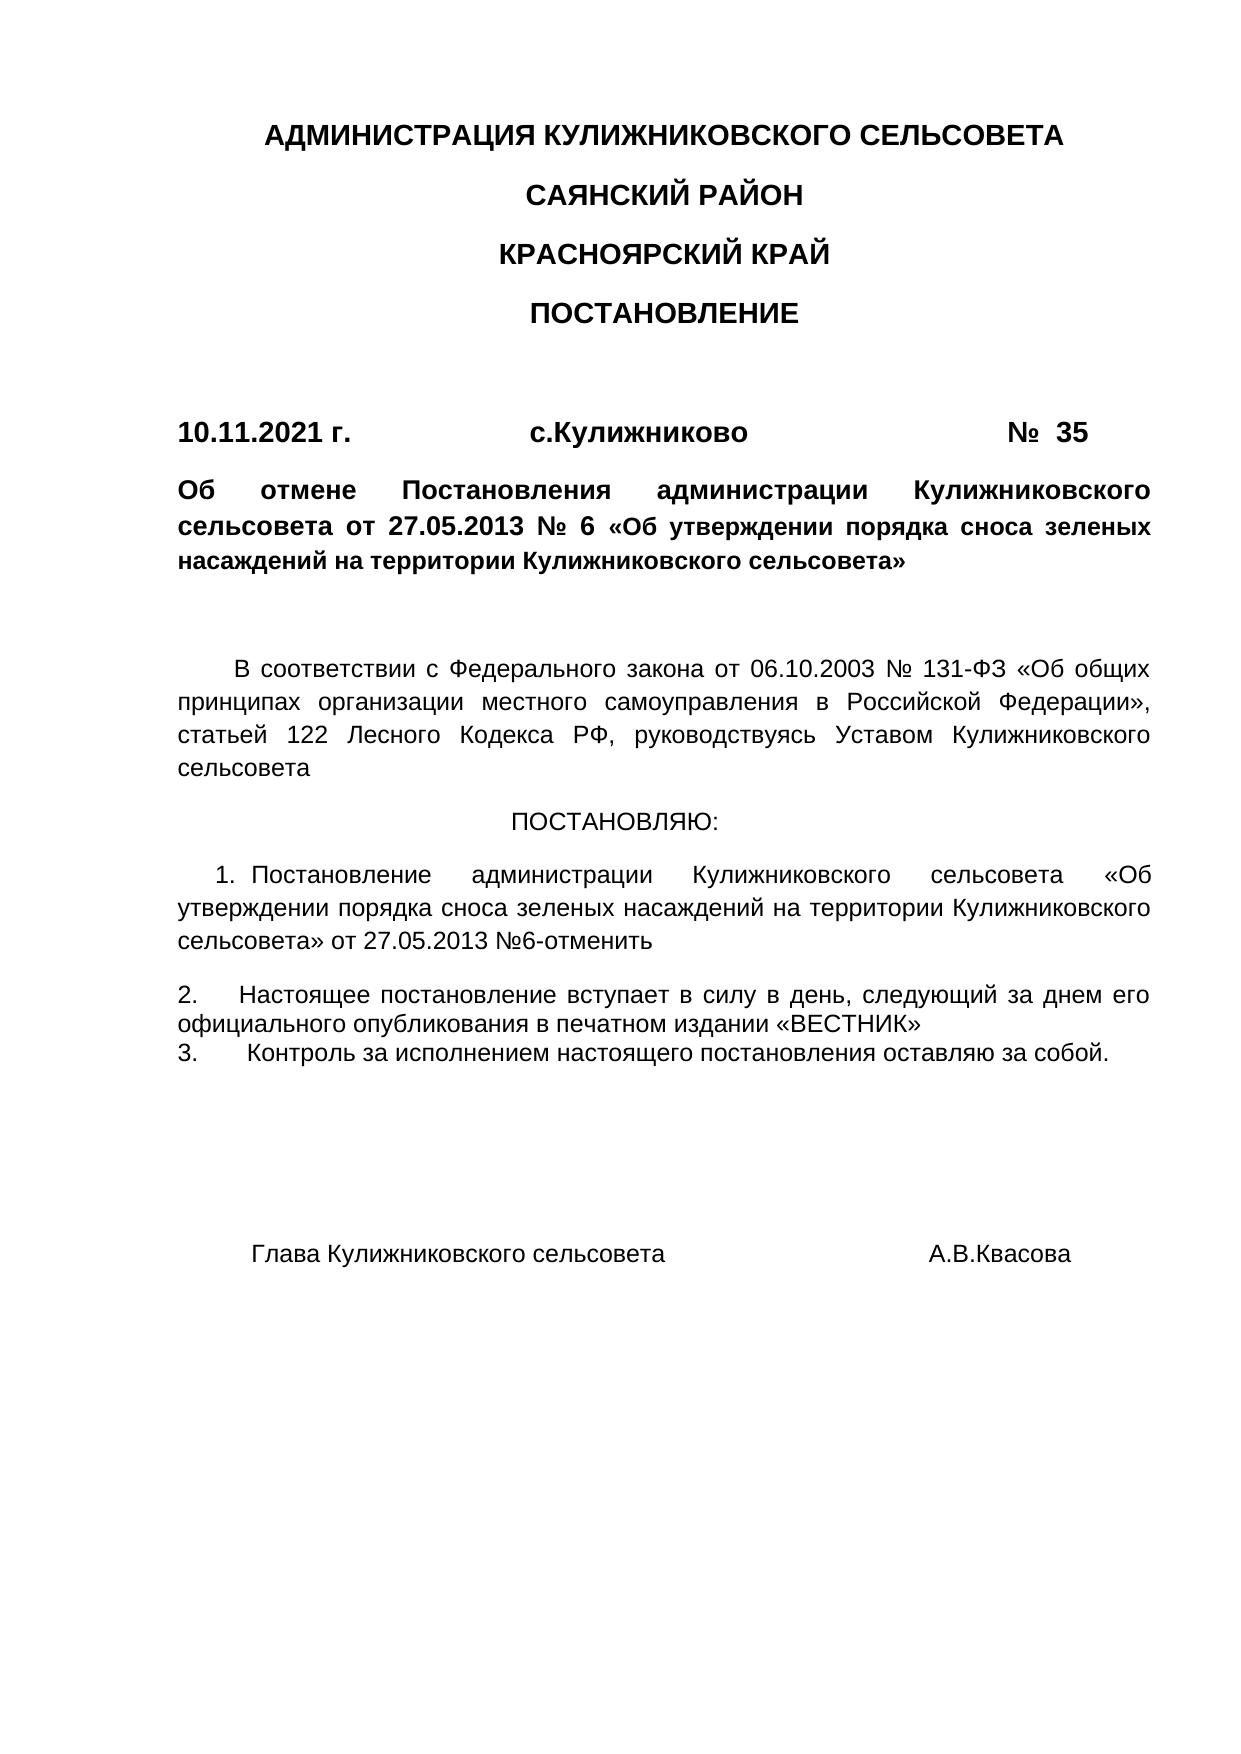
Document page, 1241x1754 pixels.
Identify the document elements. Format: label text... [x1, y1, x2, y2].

text Глава Кулижниковского сельсовета А.В.Квасова [177, 1239, 1152, 1268]
list Постановление администрации Кулижниковского сельсовета «Об утверждении порядка сноса зеленых насаждений на территории Кулижниковского сельсовета» от 27.05.2013 №6-отменить [177, 860, 1152, 955]
text 10.11.2021 г. с.Кулижниково № 35 [177, 415, 1152, 448]
text 3. Контроль за исполнением настоящего постановления оставляю за собой. [177, 1038, 1152, 1066]
text КРАСНОЯРСКИЙ КРАЙ [177, 237, 1152, 270]
text Об отмене Постановления администрации Кулижниковского сельсовета от 27.05.2013 № 6 «Об утверждении порядка сноса зеленых насаждений на территории Кулижниковского сельсовета» [177, 506, 1152, 574]
text В соответствии с Федерального закона от 06.10.2003 № 131-ФЗ «Об общих принципах организации местного самоуправления в Российской Федерации», статьей 122 Лесного Кодекса РФ, руководствуясь Уставом Кулижниковского сельсовета [177, 653, 1152, 781]
text 2. Настоящее постановление вступает в силу в день, следующий за днем его официального опубликования в печатном издании «ВЕСТНИК» [177, 980, 1152, 1038]
text ПОСТАНОВЛЕНИЕ [177, 296, 1152, 330]
text ПОСТАНОВЛЯЮ: [177, 806, 1152, 835]
text АДМИНИСТРАЦИЯ КУЛИЖНИКОВСКОГО СЕЛЬСОВЕТА [177, 118, 1152, 152]
text САЯНСКИЙ РАЙОН [177, 177, 1152, 211]
